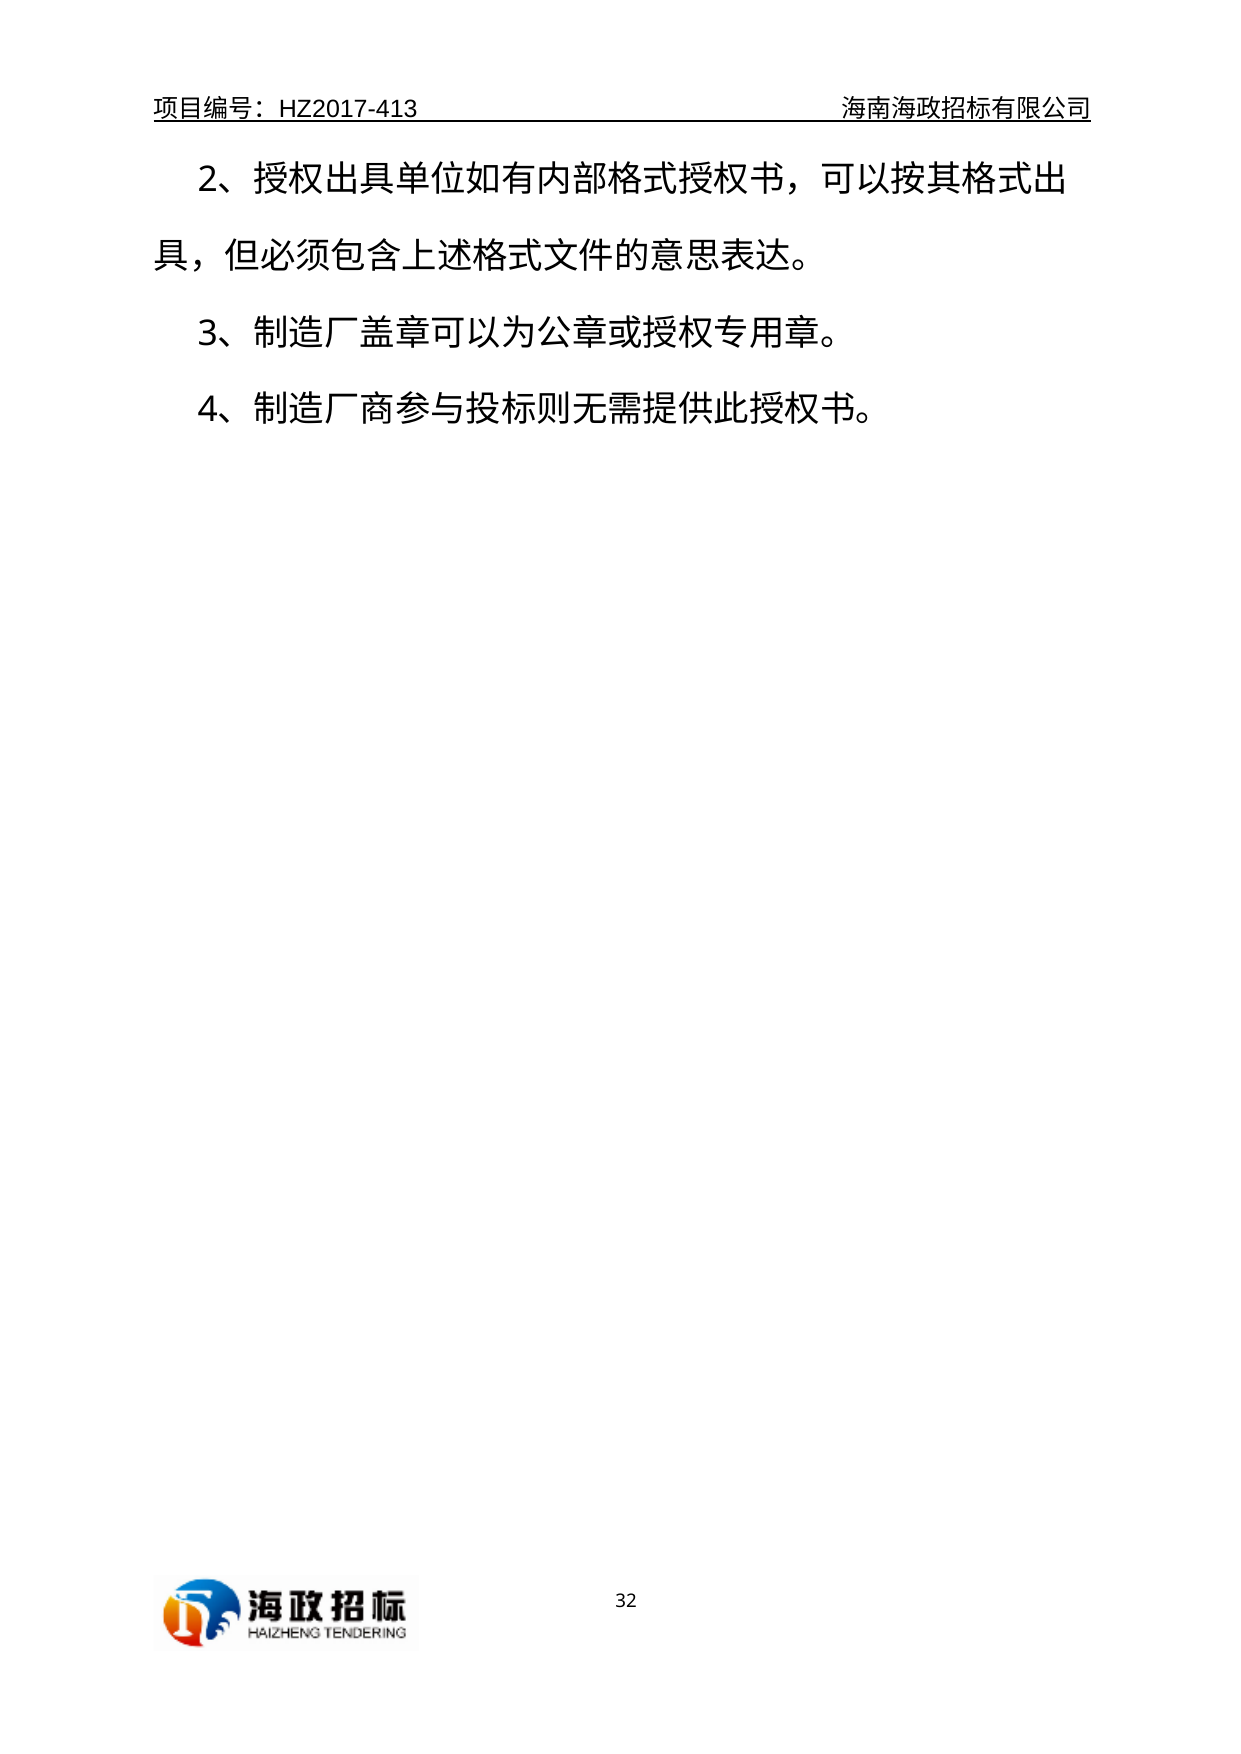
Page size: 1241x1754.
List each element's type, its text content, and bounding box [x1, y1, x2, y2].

picture [153, 1575, 420, 1651]
text 3、制造厂盖章可以为公章或授权专用章。 [153, 304, 1098, 355]
text 2、授权出具单位如有内部格式授权书，可以按其格式出具，但必须包含上述格式文件的意思表达。 [153, 150, 1098, 278]
text 4、制造厂商参与投标则无需提供此授权书。 [153, 381, 1098, 432]
